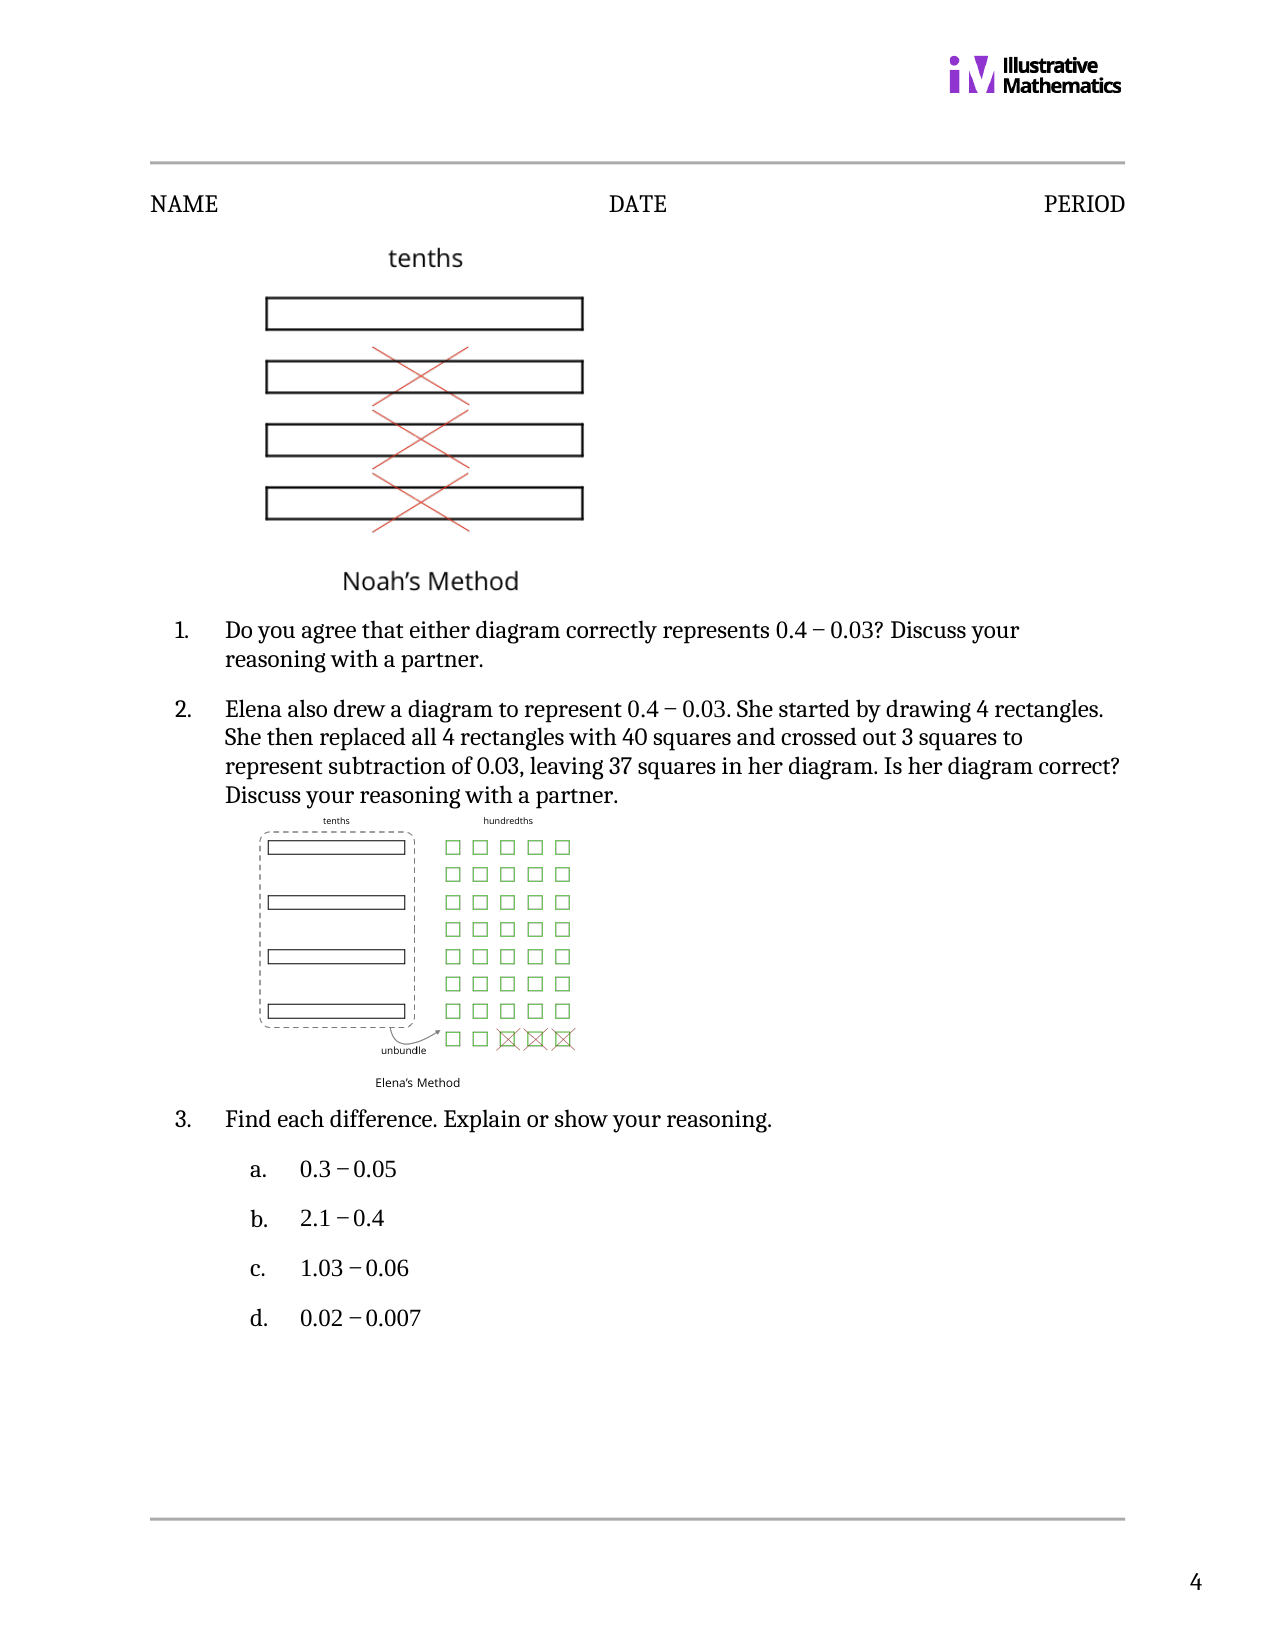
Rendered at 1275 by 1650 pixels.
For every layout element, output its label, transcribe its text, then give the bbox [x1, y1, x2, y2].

picture [243, 247, 603, 607]
list Do you agree that either diagram correctly represents ? Discuss your reasoning with a partner. [175, 616, 1125, 674]
picture [949, 55, 1121, 93]
picture [243, 813, 589, 1096]
list Elena also drew a diagram to represent . She started by drawing 4 rectangles. She then replaced all 4 rectangles with 40 squares and crossed out 3 squares to represent subtraction of 0.03, leaving 37 squares in her diagram. Is her diagram correct? Discuss your reasoning with a partner. [175, 694, 1125, 809]
list Find each difference. Explain or show your reasoning. [175, 1105, 1125, 1134]
